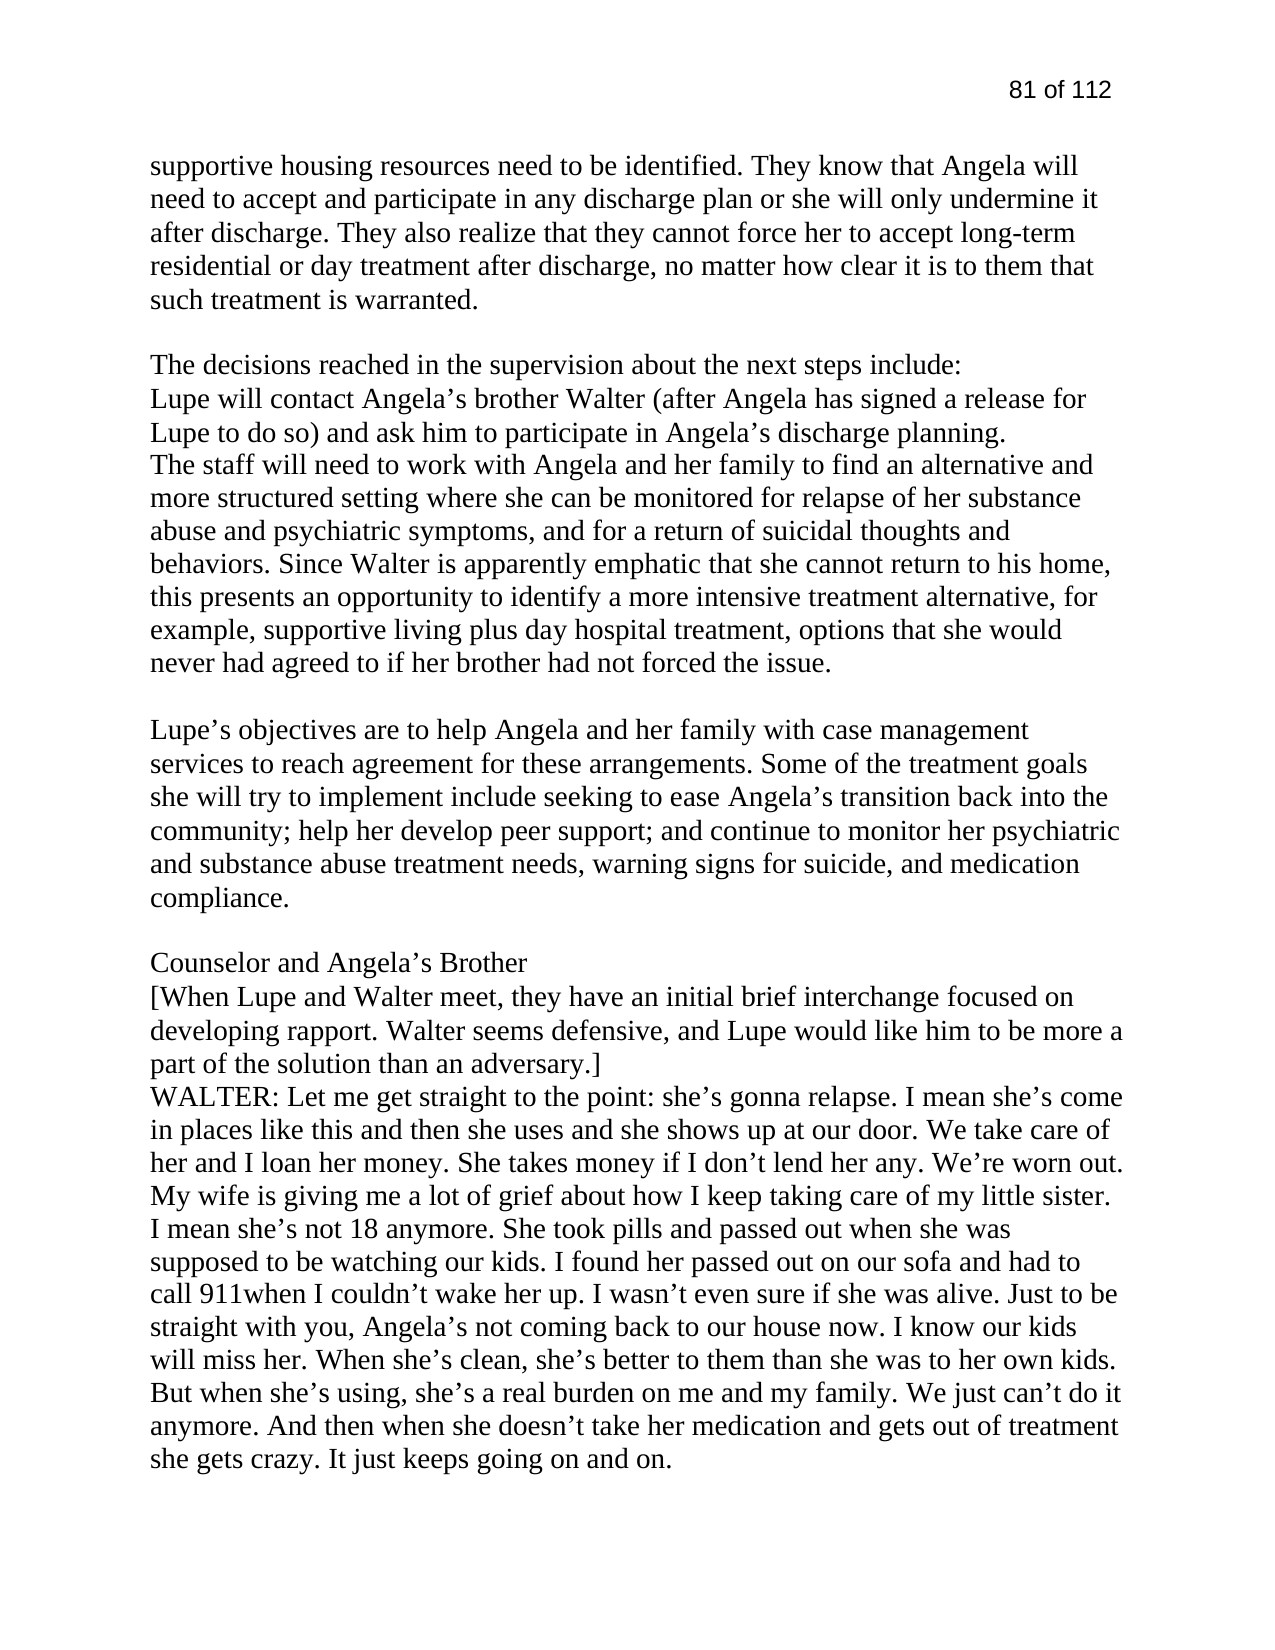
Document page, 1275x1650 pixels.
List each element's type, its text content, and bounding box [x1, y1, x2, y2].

text The staff will need to work with Angela and her family to find an alternative and more structured setting where she can be monitored for relapse of her substance abuse and psychiatric symptoms, and for a return of suicidal thoughts and behaviors. Since Walter is apparently emphatic that she cannot return to his home, this presents an opportunity to identify a more intensive treatment alternative, for example, supportive living plus day hospital treatment, options that she would never had agreed to if her brother had not forced the issue. [150, 448, 1124, 679]
text Lupe will contact Angela’s brother Walter (after Angela has signed a release for Lupe to do so) and ask him to participate in Angela’s discharge planning. [150, 381, 1100, 448]
text supportive housing resources need to be identified. They know that Angela will need to accept and participate in any discharge plan or she will only undermine it after discharge. They also realize that they cannot force her to accept long-term residential or day treatment after discharge, no matter how clear it is to them that such treatment is warranted. [150, 148, 1100, 315]
text The decisions reached in the supervision about the next steps include: [150, 348, 1223, 381]
text WALTER: Let me get straight to the point: she’s gonna relapse. I mean she’s come in places like this and then she uses and she shows up at our door. We take care of her and I loan her money. She takes money if I don’t lend her any. We’re worn out. My wife is giving me a lot of grief about how I keep taking care of my little sister. I mean she’s not 18 anymore. She took pills and passed out when she was supposed to be watching our kids. I found her passed out on our sofa and had to call 911when I couldn’t wake her up. I wasn’t even sure if she was alive. Just to be straight with you, Angela’s not coming back to our house now. I know our kids will miss her. When she’s clean, she’s better to them than she was to her own kids. But when she’s using, she’s a real burden on me and my family. We just can’t do it anymore. And then when she doesn’t take her medication and gets out of treatment she gets crazy. It just keeps going on and on. [150, 1080, 1124, 1475]
text Lupe’s objectives are to help Angela and her family with case management services to reach agreement for these arrangements. Some of the treatment goals she will try to implement include seeking to ease Angela’s transition back into the community; help her develop peer support; and continue to monitor her psychiatric and substance abuse treatment needs, warning signs for suicide, and medication compliance. [150, 712, 1120, 914]
text Counselor and Angela’s Brother [150, 946, 1223, 979]
text [When Lupe and Walter meet, they have an initial brief interchange focused on developing rapport. Walter seems defensive, and Lupe would like him to be more a part of the solution than an adversary.] [150, 979, 1124, 1080]
